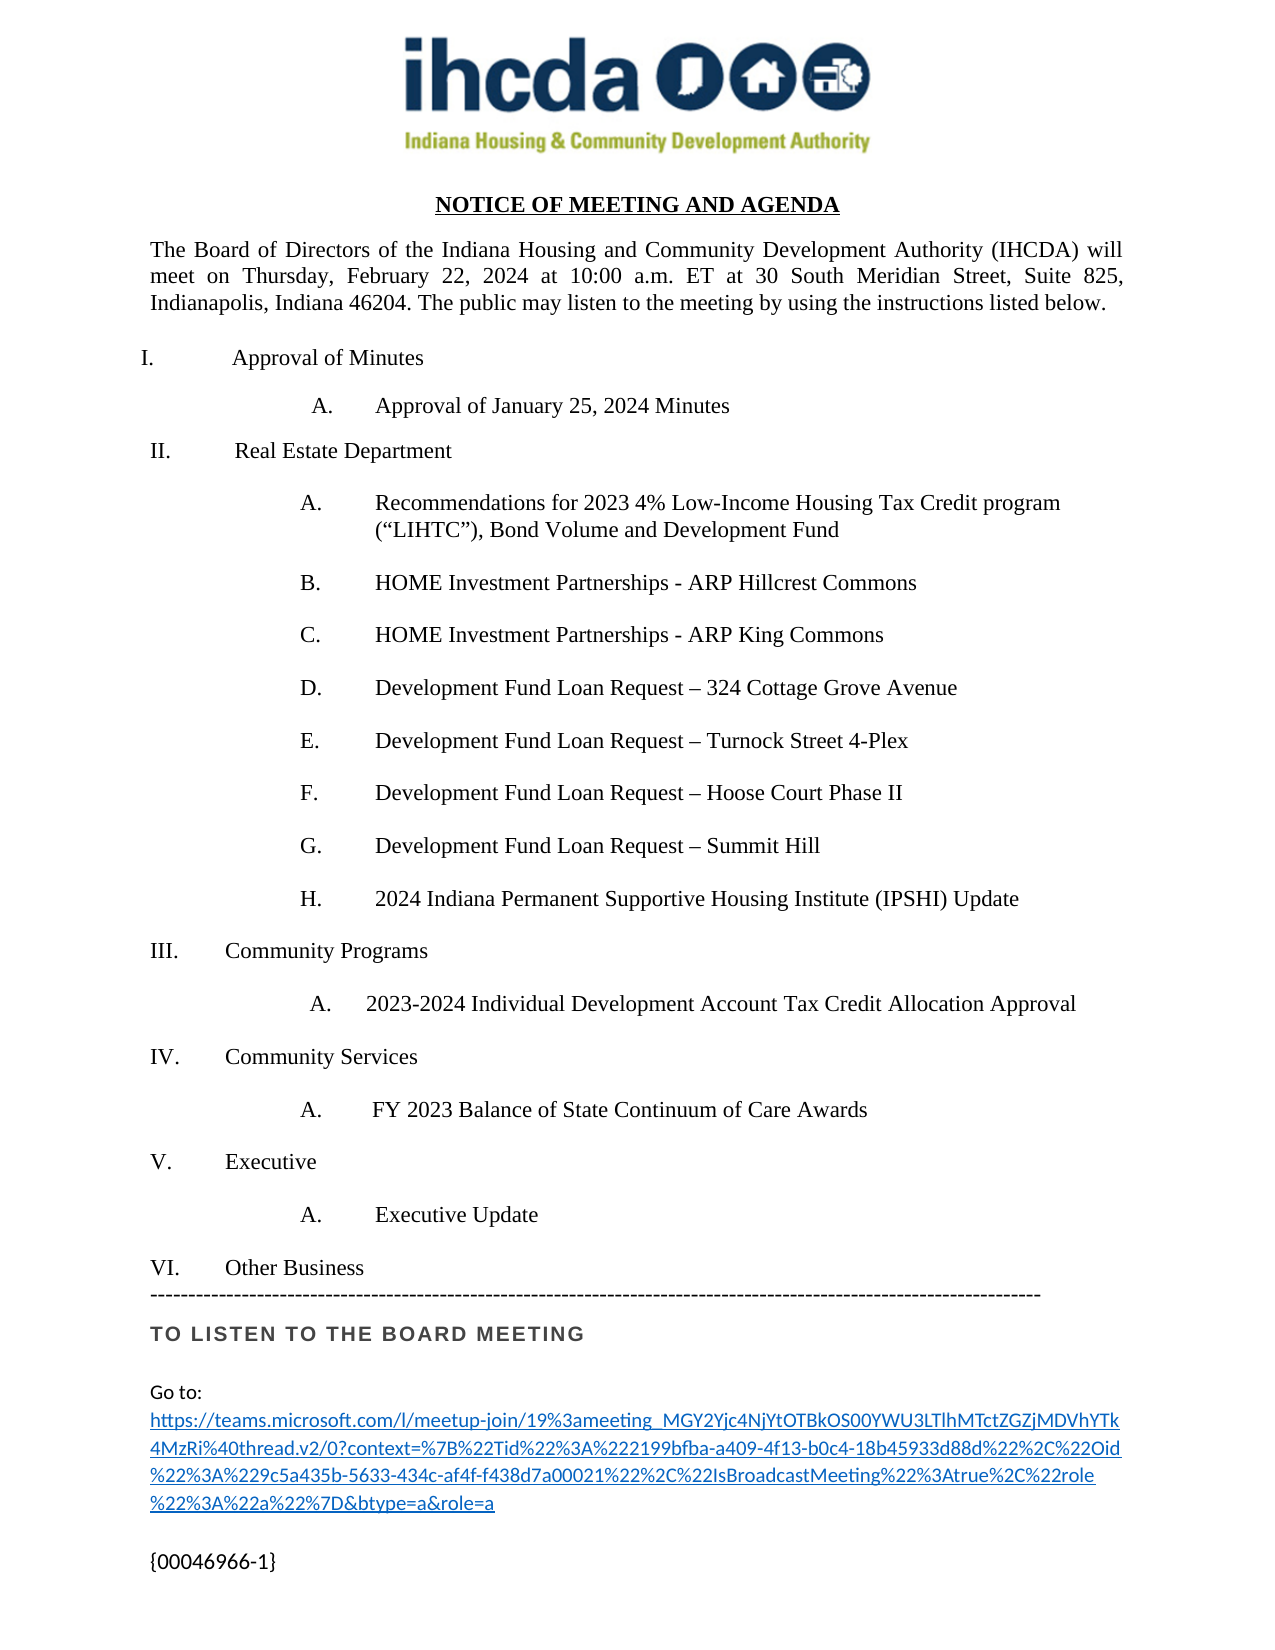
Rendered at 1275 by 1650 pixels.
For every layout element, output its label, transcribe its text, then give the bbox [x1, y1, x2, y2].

text V. Executive [150, 1148, 1125, 1175]
list Development Fund Loan Request – 324 Cottage Grove Avenue [300, 674, 1125, 700]
list FY 2023 Balance of State Continuum of Care Awards [300, 1096, 1125, 1122]
list 2024 Indiana Permanent Supportive Housing Institute (IPSHI) Update [300, 885, 1125, 911]
text --------------------------------------------------------------------------------------------------------------------- [150, 1280, 1125, 1306]
list Real Estate Department [150, 437, 1125, 463]
text VI. Other Business [150, 1254, 1125, 1280]
text Go to: https://teams.microsoft.com/l/meetup-join/19%3ameeting_MGY2Yjc4NjYtOTBkOS00YWU3LTlhMTctZGZjMDVhYTk4MzRi%40thread.v2/0?context=%7B%22Tid%22%3A%222199bfba-a409-4f13-b0c4-18b45933d88d%22%2C%22Oid%22%3A%229c5a435b-5633-434c-af4f-f438d7a00021%22%2C%22IsBroadcastMeeting%22%3Atrue%2C%22role%22%3A%22a%22%7D&btype=a&role=a [150, 1377, 1125, 1515]
text A. Executive Update [225, 1201, 1125, 1227]
text NOTICE OF MEETING AND AGENDA [150, 191, 1125, 217]
text To listen to the board meeting [150, 1322, 1125, 1346]
list Development Fund Loan Request – Turnock Street 4-Plex [300, 727, 1125, 753]
list HOME Investment Partnerships - ARP King Commons [300, 621, 1125, 648]
text The Board of Directors of the Indiana Housing and Community Development Authority (IHCDA) will meet on Thursday, February 22, 2024 at 10:00 a.m. ET at 30 South Meridian Street, Suite 825, Indianapolis, Indiana 46204. The public may listen to the meeting by using the instructions listed below. [150, 236, 1125, 315]
picture [402, 28, 873, 160]
list HOME Investment Partnerships - ARP Hillcrest Commons [300, 568, 1125, 595]
list Community Services [150, 1043, 1125, 1069]
list Approval of Minutes [141, 341, 1125, 372]
list 2023-2024 Individual Development Account Tax Credit Allocation Approval [309, 990, 1125, 1017]
list Approval of January 25, 2024 Minutes [311, 392, 1125, 418]
list Community Programs [150, 937, 1125, 964]
list Development Fund Loan Request – Hoose Court Phase II [300, 779, 1125, 806]
list Development Fund Loan Request – Summit Hill [300, 832, 1125, 858]
list Recommendations for 2023 4% Low-Income Housing Tax Credit program (“LIHTC”), Bond Volume and Development Fund [300, 489, 1125, 542]
